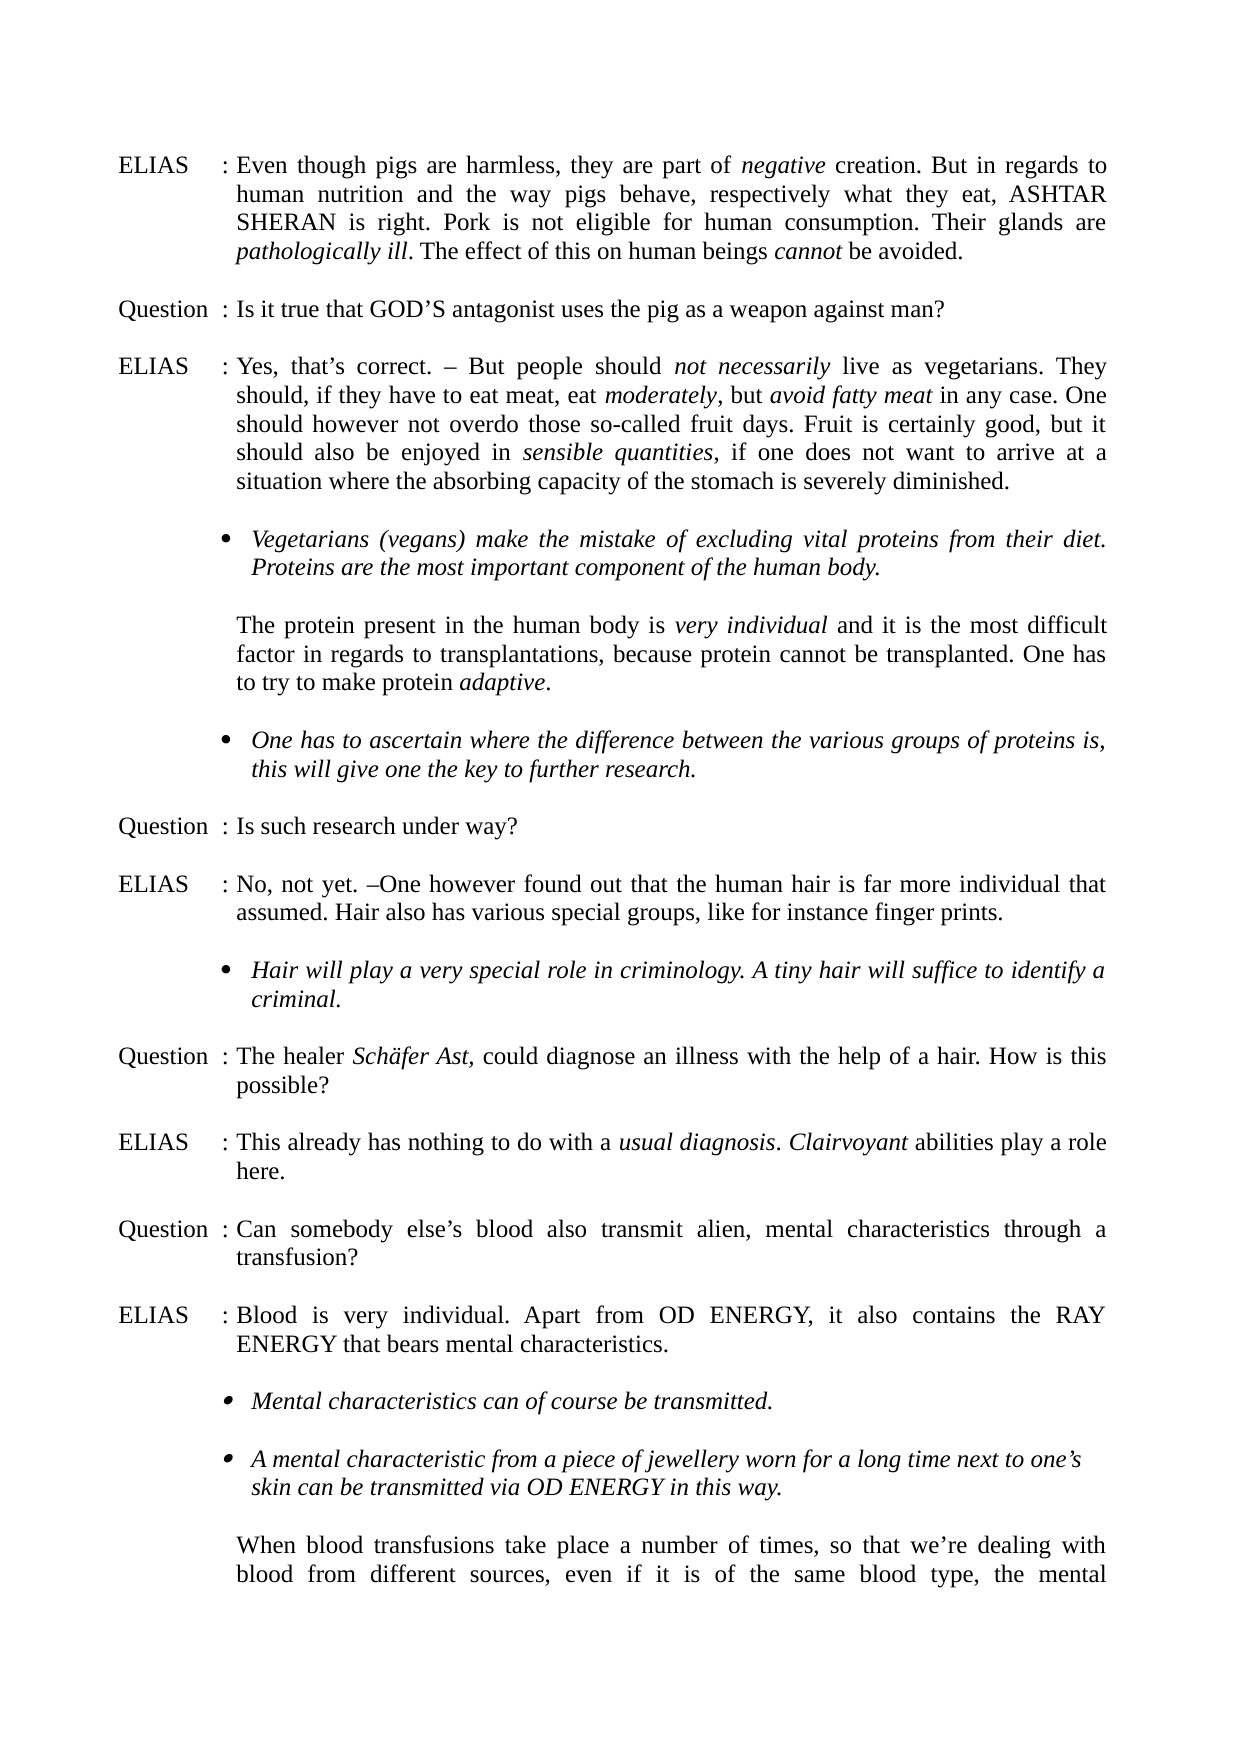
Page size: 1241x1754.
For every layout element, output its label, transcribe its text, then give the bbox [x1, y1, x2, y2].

text ELIAS : No, not yet. –One however found out that the human hair is far more individual that assumed. Hair also has various special groups, like for instance finger prints. [118, 869, 1107, 926]
text ELIAS : This already has nothing to do with a usual diagnosis. Clairvoyant abilities play a role here. [118, 1127, 1107, 1185]
list Vegetarians (vegans) make the mistake of excluding vital proteins from their diet. Proteins are the most important component of the human body. [222, 524, 1107, 581]
text ELIAS : Even though pigs are harmless, they are part of negative creation. But in regards to human nutrition and the way pigs behave, respectively what they eat, ASHTAR SHERAN is right. Pork is not eligible for human consumption. Their glands are pathologically ill. The effect of this on human beings cannot be avoided. [118, 150, 1107, 265]
list One has to ascertain where the difference between the various groups of proteins is, this will give one the key to further research. [222, 725, 1107, 782]
list Hair will play a very special role in criminology. A tiny hair will suffice to identify a criminal. [222, 955, 1107, 1012]
text ELIAS : Yes, that’s correct. – But people should not necessarily live as vegetarians. They should, if they have to eat meat, eat moderately, but avoid fatty meat in any case. One should however not overdo those so-called fruit days. Fruit is certainly good, but it should also be enjoyed in sensible quantities, if one does not want to arrive at a situation where the absorbing capacity of the stomach is severely diminished. [118, 351, 1107, 495]
text ELIAS : Blood is very individual. Apart from OD ENERGY, it also contains the RAY ENERGY that bears mental characteristics. [118, 1300, 1107, 1357]
list A mental characteristic from a piece of jewellery worn for a long time next to one’s skin can be transmitted via OD ENERGY in this way. [222, 1444, 1107, 1501]
text Question : Is such research under way? [118, 811, 1107, 840]
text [118, 1530, 1107, 1587]
text Question : Is it true that GOD’S antagonist uses the pig as a weapon against man? [118, 294, 1107, 322]
text The protein present in the human body is very individual and it is the most difficult factor in regards to transplantations, because protein cannot be transplanted. One has to try to make protein adaptive. [118, 610, 1107, 696]
list Mental characteristics can of course be transmitted. [222, 1386, 1107, 1415]
text Question : The healer Schäfer Ast, could diagnose an illness with the help of a hair. How is this possible? [118, 1041, 1107, 1099]
text Question : Can somebody else’s blood also transmit alien, mental characteristics through a transfusion? [118, 1214, 1107, 1271]
